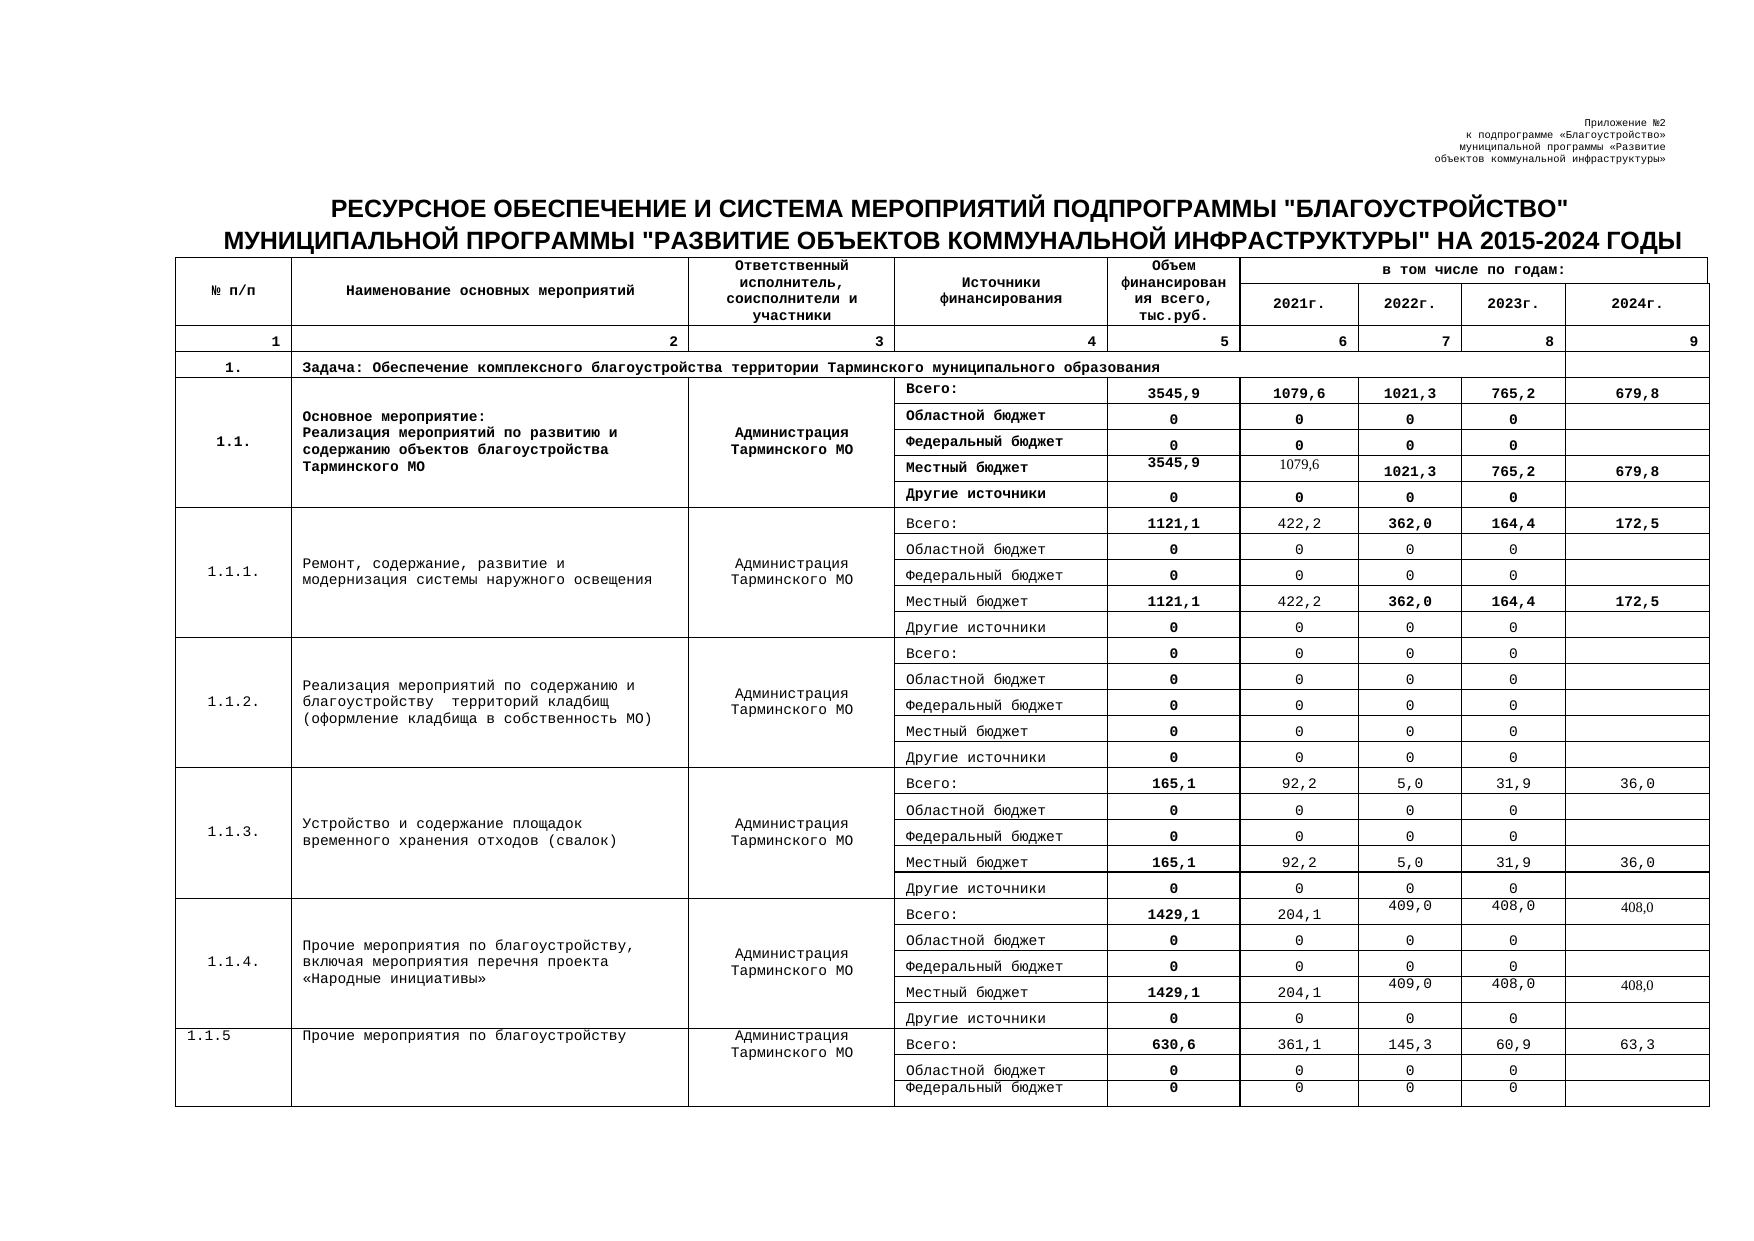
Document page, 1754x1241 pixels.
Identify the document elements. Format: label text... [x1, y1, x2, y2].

table_cell 1. [176, 352, 291, 377]
table_cell Местный бюджет [895, 716, 1107, 741]
table_cell 0 [1241, 820, 1358, 845]
table_cell 0 [1108, 794, 1239, 819]
table_cell 679,8 [1566, 378, 1709, 403]
table_cell 0 [1108, 820, 1239, 845]
table_cell 0 [1359, 1081, 1461, 1106]
table_cell 0 [1241, 638, 1358, 663]
table_cell 164,4 [1462, 586, 1565, 611]
table_cell 0 [1359, 794, 1461, 819]
table_cell 1.1.1. [176, 508, 291, 637]
table_cell 0 [1241, 430, 1358, 455]
table_cell 172,5 [1566, 586, 1709, 611]
table_cell 630,6 [1108, 1029, 1239, 1054]
table_cell 408,0 [1462, 899, 1565, 923]
table_cell 0 [1462, 794, 1565, 819]
table_cell 0 [1108, 482, 1239, 507]
table_cell 1 [176, 326, 291, 351]
table_cell Областной бюджет [895, 534, 1107, 559]
table_cell 765,2 [1462, 378, 1565, 403]
table_cell 5,0 [1359, 768, 1461, 793]
table_cell 0 [1462, 925, 1565, 949]
table_cell 0 [1241, 951, 1358, 976]
table_cell Всего: [895, 378, 1107, 403]
table_cell 422,2 [1241, 586, 1358, 611]
table_cell 0 [1241, 664, 1358, 689]
table_cell 765,2 [1462, 456, 1565, 481]
table_cell 1079,6 [1241, 456, 1358, 481]
table_cell Областной бюджет [895, 794, 1107, 819]
table_cell 8 [1462, 326, 1565, 351]
table_cell Администрация Тарминского МО [689, 508, 894, 637]
table_cell [1566, 820, 1709, 845]
table_cell [1566, 1003, 1709, 1028]
table_cell 0 [1108, 612, 1239, 637]
table_cell Ответственный исполнитель, соисполнители и участники [689, 258, 894, 324]
table_cell 63,3 [1566, 1029, 1709, 1054]
table_cell 0 [1462, 951, 1565, 976]
table_cell 362,0 [1359, 508, 1461, 533]
table_cell Местный бюджет [895, 456, 1107, 481]
table_cell 0 [1241, 873, 1358, 897]
table_cell 0 [1108, 664, 1239, 689]
table_cell 362,0 [1359, 586, 1461, 611]
table_cell 0 [1359, 951, 1461, 976]
table_cell 0 [1359, 820, 1461, 845]
table_cell 0 [1359, 690, 1461, 715]
table_cell 0 [1462, 430, 1565, 455]
table_cell [1566, 664, 1709, 689]
table_cell 0 [1241, 534, 1358, 559]
table_cell 0 [1462, 404, 1565, 429]
table_cell 1.1.5 [176, 1029, 291, 1106]
table_cell 0 [1241, 716, 1358, 741]
table_cell МУНИЦИПАЛЬНОЙ ПРОГРАММЫ "РАЗВИТИЕ ОБЪЕКТОВ КОММУНАЛЬНОЙ ИНФРАСТРУКТУРЫ" НА 2015-2024 ГОДЫ [176, 224, 1724, 257]
table_cell 0 [1359, 1055, 1461, 1080]
table_cell 3 [689, 326, 894, 351]
table_cell 0 [1462, 664, 1565, 689]
table_cell [1566, 690, 1709, 715]
table_cell 0 [1359, 925, 1461, 949]
table_cell Местный бюджет [895, 846, 1107, 871]
table_cell Всего: [895, 899, 1107, 923]
table_cell 0 [1241, 742, 1358, 767]
table_cell 0 [1359, 873, 1461, 897]
table_cell 0 [1359, 430, 1461, 455]
table_cell 36,0 [1566, 768, 1709, 793]
table_cell 408,0 [1566, 899, 1709, 923]
table_cell [1566, 612, 1709, 637]
table_cell [1566, 742, 1709, 767]
table_cell Другие источники [895, 612, 1107, 637]
table_cell 165,1 [1108, 846, 1239, 871]
table_cell 408,0 [1566, 977, 1709, 1002]
table_cell 0 [1462, 1081, 1565, 1106]
table_cell [1566, 794, 1709, 819]
table_cell Прочие мероприятия по благоустройству [292, 1029, 688, 1106]
table_cell 2024г. [1566, 284, 1709, 324]
table_cell 60,9 [1462, 1029, 1565, 1054]
table_cell 0 [1359, 716, 1461, 741]
table_cell 0 [1108, 690, 1239, 715]
table_cell 1021,3 [1359, 378, 1461, 403]
table_cell 145,3 [1359, 1029, 1461, 1054]
table_cell Другие источники [895, 1003, 1107, 1028]
table_cell [1566, 560, 1709, 585]
table_cell 0 [1462, 742, 1565, 767]
table_cell 1.1.3. [176, 768, 291, 897]
table_cell 31,9 [1462, 768, 1565, 793]
table_cell 0 [1108, 742, 1239, 767]
table_cell 3545,9 [1108, 378, 1239, 403]
table_cell 1429,1 [1108, 899, 1239, 923]
table_cell 1.1.4. [176, 899, 291, 1028]
table_cell 92,2 [1241, 846, 1358, 871]
table_cell 1121,1 [1108, 508, 1239, 533]
table_cell 0 [1359, 1003, 1461, 1028]
table_cell 0 [1359, 534, 1461, 559]
table_cell Источники финансирования [895, 258, 1107, 324]
table_cell Другие источники [895, 482, 1107, 507]
table_cell Администрация Тарминского МО [689, 768, 894, 897]
table_cell Ремонт, содержание, развитие и модернизация системы наружного освещения [292, 508, 688, 637]
table_cell [1566, 925, 1709, 949]
table_cell 31,9 [1462, 846, 1565, 871]
table_cell 204,1 [1241, 899, 1358, 923]
table_cell 0 [1108, 1003, 1239, 1028]
table_cell 6 [1241, 326, 1358, 351]
table_cell Устройство и содержание площадок временного хранения отходов (свалок) [292, 768, 688, 897]
table_cell 0 [1241, 482, 1358, 507]
table_cell [1566, 430, 1709, 455]
table_cell Другие источники [895, 742, 1107, 767]
table_cell 0 [1241, 560, 1358, 585]
table_cell Федеральный бюджет [895, 1081, 1107, 1106]
table_cell Реализация мероприятий по содержанию и благоустройству территорий кладбищ (оформление кладбища в собственность МО) [292, 638, 688, 767]
table_cell 0 [1108, 560, 1239, 585]
table_cell 0 [1241, 794, 1358, 819]
table_cell Администрация Тарминского МО [689, 378, 894, 507]
table_cell Наименование основных мероприятий [292, 258, 688, 324]
table_cell 0 [1241, 690, 1358, 715]
table_cell 0 [1241, 1003, 1358, 1028]
table_cell 36,0 [1566, 846, 1709, 871]
table_cell Администрация Тарминского МО [689, 1029, 894, 1106]
table_cell № п/п [176, 258, 291, 324]
table_cell [1566, 1055, 1709, 1080]
table_cell 679,8 [1566, 456, 1709, 481]
table_cell 422,2 [1241, 508, 1358, 533]
table_cell 0 [1359, 482, 1461, 507]
table_cell Областной бюджет [895, 664, 1107, 689]
table_cell 7 [1359, 326, 1461, 351]
table_cell [1566, 352, 1709, 377]
table_cell Областной бюджет [895, 1055, 1107, 1080]
table_cell 1.1.2. [176, 638, 291, 767]
table_cell 1079,6 [1241, 378, 1358, 403]
table_cell 2022г. [1359, 284, 1461, 324]
table_cell 0 [1462, 716, 1565, 741]
table_cell 172,5 [1566, 508, 1709, 533]
table_cell 0 [1359, 638, 1461, 663]
table_cell 0 [1108, 716, 1239, 741]
table_cell Основное мероприятие: Реализация мероприятий по развитию и содержанию объектов благоустройства Тарминского МО [292, 378, 688, 507]
table_cell 0 [1241, 612, 1358, 637]
table_cell 1429,1 [1108, 977, 1239, 1002]
table_cell [1566, 1081, 1709, 1106]
table_cell 0 [1241, 1055, 1358, 1080]
table_cell Федеральный бюджет [895, 820, 1107, 845]
table_cell 0 [1108, 534, 1239, 559]
table_cell Федеральный бюджет [895, 951, 1107, 976]
table_cell Федеральный бюджет [895, 430, 1107, 455]
table_cell Всего: [895, 508, 1107, 533]
table_cell 2021г. [1241, 284, 1358, 324]
table_cell 0 [1359, 404, 1461, 429]
table_cell 1021,3 [1359, 456, 1461, 481]
table_cell 2 [292, 326, 688, 351]
table_cell 1.1. [176, 378, 291, 507]
table_cell 204,1 [1241, 977, 1358, 1002]
table_cell 0 [1462, 638, 1565, 663]
table_cell Всего: [895, 1029, 1107, 1054]
table_cell Администрация Тарминского МО [689, 638, 894, 767]
table_cell [1566, 482, 1709, 507]
table_cell 0 [1241, 404, 1358, 429]
table_cell Прочие мероприятия по благоустройству, включая мероприятия перечня проекта «Народные инициативы» [292, 899, 688, 1028]
table_cell 0 [1108, 1081, 1239, 1106]
table_cell 409,0 [1359, 977, 1461, 1002]
table_cell [1566, 638, 1709, 663]
table_cell [1566, 716, 1709, 741]
table_cell 1121,1 [1108, 586, 1239, 611]
table_cell 0 [1359, 742, 1461, 767]
table_cell 0 [1462, 534, 1565, 559]
table_cell в том числе по годам: [1241, 258, 1707, 283]
table_cell 5,0 [1359, 846, 1461, 871]
table_cell 164,4 [1462, 508, 1565, 533]
table_cell Объем финансирования всего, тыс.руб. [1108, 258, 1239, 324]
table_cell 0 [1108, 925, 1239, 949]
table_cell 408,0 [1462, 977, 1565, 1002]
table_cell 0 [1108, 1055, 1239, 1080]
table_cell 0 [1462, 873, 1565, 897]
table_cell Федеральный бюджет [895, 560, 1107, 585]
table_cell 0 [1241, 925, 1358, 949]
table_cell 165,1 [1108, 768, 1239, 793]
table_cell 0 [1108, 873, 1239, 897]
table_cell [1566, 951, 1709, 976]
table_cell 3545,9 [1108, 456, 1239, 481]
table_cell Федеральный бюджет [895, 690, 1107, 715]
table_cell Областной бюджет [895, 925, 1107, 949]
table_cell Всего: [895, 638, 1107, 663]
table_cell 0 [1241, 1081, 1358, 1106]
table_cell 0 [1462, 612, 1565, 637]
table_cell Местный бюджет [895, 586, 1107, 611]
table_cell 409,0 [1359, 899, 1461, 923]
table_cell 0 [1462, 1003, 1565, 1028]
table_cell 0 [1462, 1055, 1565, 1080]
table_cell Другие источники [895, 873, 1107, 897]
table_cell Областной бюджет [895, 404, 1107, 429]
table_cell 5 [1108, 326, 1239, 351]
table_cell 0 [1359, 612, 1461, 637]
table_cell 0 [1108, 430, 1239, 455]
table_cell Всего: [895, 768, 1107, 793]
table_header РЕСУРСНОЕ ОБЕСПЕЧЕНИЕ И СИСТЕМА МЕРОПРИЯТИЙ ПОДПРОГРАММЫ "БЛАГОУСТРОЙСТВО" [176, 192, 1724, 224]
table_cell 0 [1462, 482, 1565, 507]
table_cell [1566, 534, 1709, 559]
table_cell 2023г. [1462, 284, 1565, 324]
table_cell 0 [1359, 560, 1461, 585]
table_cell [1566, 404, 1709, 429]
table_cell 0 [1359, 664, 1461, 689]
table_cell 361,1 [1241, 1029, 1358, 1054]
table_cell 0 [1108, 951, 1239, 976]
table_cell 0 [1108, 404, 1239, 429]
table_cell 4 [895, 326, 1107, 351]
table_cell 0 [1462, 690, 1565, 715]
table_cell 92,2 [1241, 768, 1358, 793]
table_cell [1566, 873, 1709, 897]
table_cell Местный бюджет [895, 977, 1107, 1002]
table_cell 0 [1462, 560, 1565, 585]
table_cell 9 [1566, 326, 1709, 351]
table_cell 0 [1108, 638, 1239, 663]
table_cell Задача: Обеспечение комплексного благоустройства территории Тарминского муниципального образования [292, 352, 1565, 377]
table_cell 0 [1462, 820, 1565, 845]
table_cell Администрация Тарминского МО [689, 899, 894, 1028]
